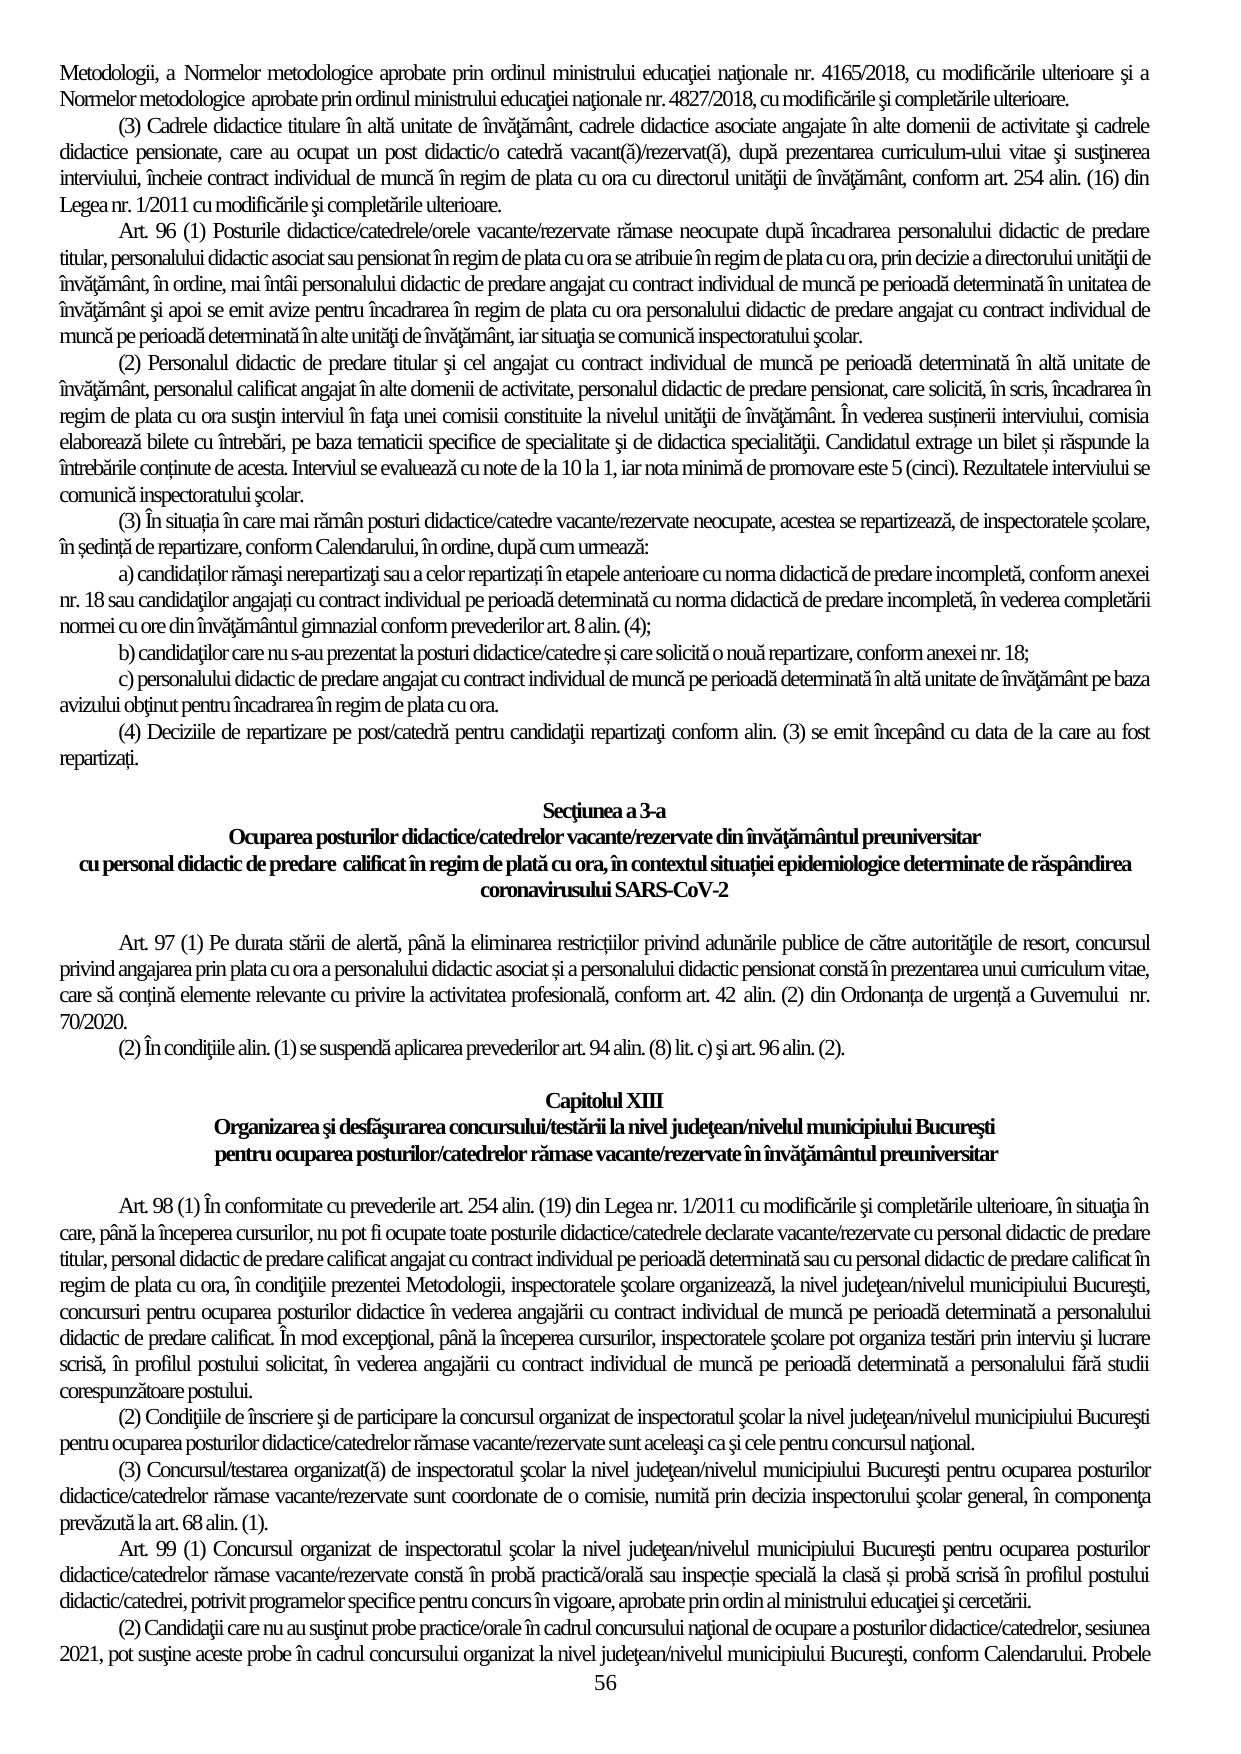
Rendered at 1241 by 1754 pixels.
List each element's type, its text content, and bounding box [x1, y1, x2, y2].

text c) personalului didactic de predare angajat cu contract individual de muncă pe perioadă determinată în altă unitate de învăţământ pe baza avizului obţinut pentru încadrarea în regim de plata cu ora. [59, 665, 1152, 718]
text cu personal didactic de predare calificat în regim de plată cu ora, în contextul situației epidemiologice determinate de răspândirea coronavirusului SARS-CoV-2 [59, 850, 1152, 902]
text (2) Personalul didactic de predare titular şi cel angajat cu contract individual de muncă pe perioadă determinată în altă unitate de învăţământ, personalul calificat angajat în alte domenii de activitate, personalul didactic de predare pensionat, care solicită, în scris, încadrarea în regim de plata cu ora susţin interviul în faţa unei comisii constituite la nivelul unităţii de învăţământ. În vederea susținerii interviului, comisia elaborează bilete cu întrebări, pe baza tematicii specifice de specialitate şi de didactica specialităţii. Candidatul extrage un bilet și răspunde la întrebările conținute de acesta. Interviul se evaluează cu note de la 10 la 1, iar nota minimă de promovare este 5 (cinci). Rezultatele interviului se comunică inspectoratului şcolar. [59, 349, 1152, 507]
text Secţiunea a 3-a [59, 797, 1152, 823]
text Art. 97 (1) Pe durata stării de alertă, până la eliminarea restricțiilor privind adunările publice de către autorităţile de resort, concursul privind angajarea prin plata cu ora a personalului didactic asociat și a personalului didactic pensionat constă în prezentarea unui curriculum vitae, care să conțină elemente relevante cu privire la activitatea profesională, conform art. 42 alin. (2) din Ordonanța de urgență a Guvernului nr. 70/2020. [59, 929, 1152, 1034]
text Art. 96 (1) Posturile didactice/catedrele/orele vacante/rezervate rămase neocupate după încadrarea personalului didactic de predare titular, personalului didactic asociat sau pensionat în regim de plata cu ora se atribuie în regim de plata cu ora, prin decizie a directorului unităţii de învăţământ, în ordine, mai întâi personalului didactic de predare angajat cu contract individual de muncă pe perioadă determinată în unitatea de învăţământ şi apoi se emit avize pentru încadrarea în regim de plata cu ora personalului didactic de predare angajat cu contract individual de muncă pe perioadă determinată în alte unităţi de învăţământ, iar situaţia se comunică inspectoratului şcolar. [59, 217, 1152, 349]
text Organizarea şi desfăşurarea concursului/testării la nivel judeţean/nivelul municipiului Bucureşti [59, 1113, 1152, 1139]
text (2) Condiţiile de înscriere şi de participare la concursul organizat de inspectoratul şcolar la nivel judeţean/nivelul municipiului Bucureşti pentru ocuparea posturilor didactice/catedrelor rămase vacante/rezervate sunt aceleaşi ca şi cele pentru concursul naţional. [59, 1403, 1152, 1456]
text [59, 1614, 1152, 1667]
text (4) Deciziile de repartizare pe post/catedră pentru candidaţii repartizaţi conform alin. (3) se emit începând cu data de la care au fost repartizați. [59, 718, 1152, 771]
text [59, 59, 1152, 112]
text b) candidaţilor care nu s-au prezentat la posturi didactice/catedre și care solicită o nouă repartizare, conform anexei nr. 18; [59, 639, 1152, 665]
text Ocuparea posturilor didactice/catedrelor vacante/rezervate din învăţământul preuniversitar [59, 823, 1152, 850]
text Capitolul XIII [59, 1087, 1152, 1113]
text (3) Cadrele didactice titulare în altă unitate de învăţământ, cadrele didactice asociate angajate în alte domenii de activitate şi cadrele didactice pensionate, care au ocupat un post didactic/o catedră vacant(ă)/rezervat(ă), după prezentarea curriculum-ului vitae şi susţinerea interviului, încheie contract individual de muncă în regim de plata cu ora cu directorul unităţii de învăţământ, conform art. 254 alin. (16) din Legea nr. 1/2011 cu modificările şi completările ulterioare. [59, 112, 1152, 217]
text Art. 98 (1) În conformitate cu prevederile art. 254 alin. (19) din Legea nr. 1/2011 cu modificările şi completările ulterioare, în situaţia în care, până la începerea cursurilor, nu pot fi ocupate toate posturile didactice/catedrele declarate vacante/rezervate cu personal didactic de predare titular, personal didactic de predare calificat angajat cu contract individual pe perioadă determinată sau cu personal didactic de predare calificat în regim de plata cu ora, în condiţiile prezentei Metodologii, inspectoratele şcolare organizează, la nivel judeţean/nivelul municipiului Bucureşti, concursuri pentru ocuparea posturilor didactice în vederea angajării cu contract individual de muncă pe perioadă determinată a personalului didactic de predare calificat. În mod excepţional, până la începerea cursurilor, inspectoratele şcolare pot organiza testări prin interviu şi lucrare scrisă, în profilul postului solicitat, în vederea angajării cu contract individual de muncă pe perioadă determinată a personalului fără studii corespunzătoare postului. [59, 1192, 1152, 1403]
text (3) Concursul/testarea organizat(ă) de inspectoratul şcolar la nivel judeţean/nivelul municipiului Bucureşti pentru ocuparea posturilor didactice/catedrelor rămase vacante/rezervate sunt coordonate de o comisie, numită prin decizia inspectorului şcolar general, în componenţa prevăzută la art. 68 alin. (1). [59, 1456, 1152, 1535]
text pentru ocuparea posturilor/catedrelor rămase vacante/rezervate în învăţământul preuniversitar [59, 1139, 1152, 1166]
text a) candidaților rămaşi nerepartizaţi sau a celor repartizați în etapele anterioare cu norma didactică de predare incompletă, conform anexei nr. 18 sau candidaţilor angajați cu contract individual pe perioadă determinată cu norma didactică de predare incompletă, în vederea completării normei cu ore din învăţământul gimnazial conform prevederilor art. 8 alin. (4); [59, 560, 1152, 639]
text (2) În condiţiile alin. (1) se suspendă aplicarea prevederilor art. 94 alin. (8) lit. c) şi art. 96 alin. (2). [59, 1034, 1152, 1061]
text (3) În situația în care mai rămân posturi didactice/catedre vacante/rezervate neocupate, acestea se repartizează, de inspectoratele școlare, în ședință de repartizare, conform Calendarului, în ordine, după cum urmează: [59, 507, 1152, 560]
text Art. 99 (1) Concursul organizat de inspectoratul şcolar la nivel judeţean/nivelul municipiului Bucureşti pentru ocuparea posturilor didactice/catedrelor rămase vacante/rezervate constă în probă practică/orală sau inspecție specială la clasă și probă scrisă în profilul postului didactic/catedrei, potrivit programelor specifice pentru concurs în vigoare, aprobate prin ordin al ministrului educaţiei şi cercetării. [59, 1535, 1152, 1614]
